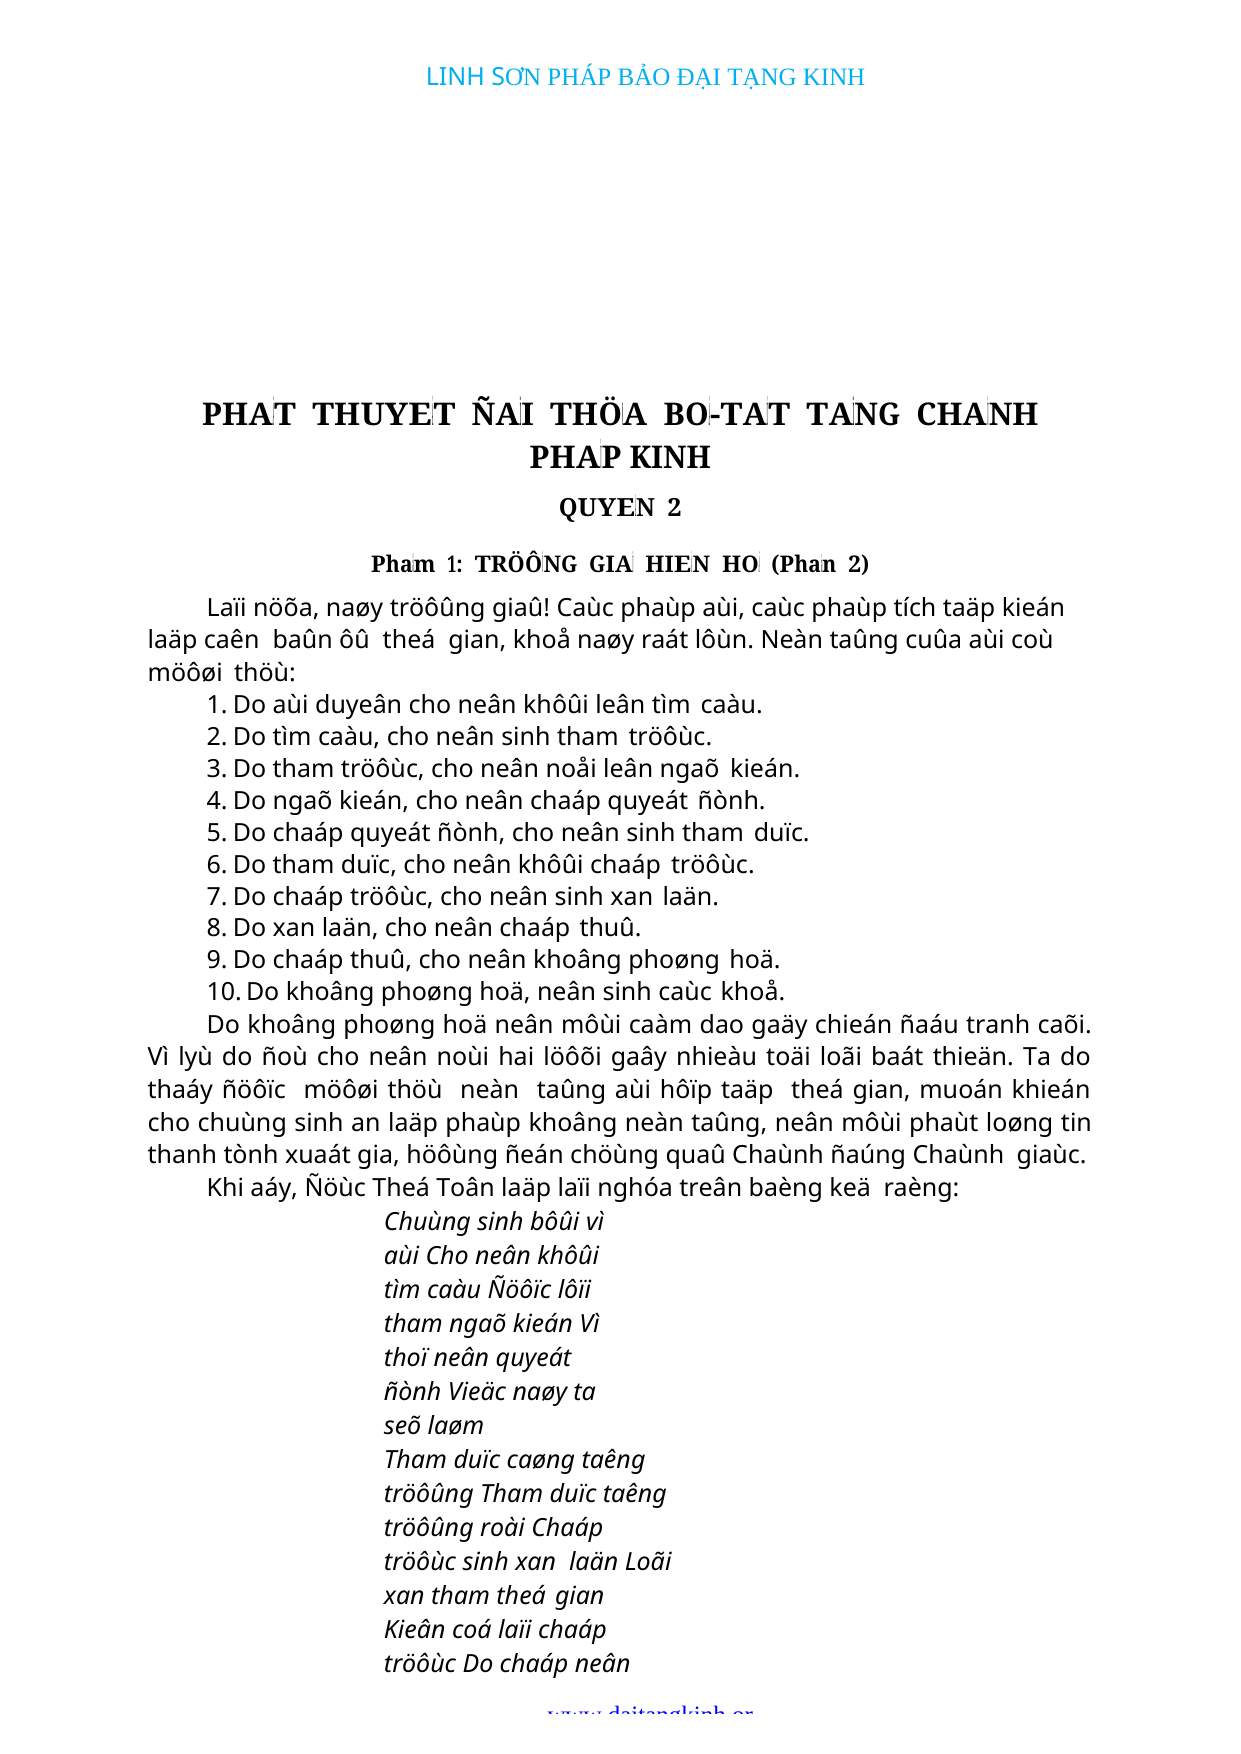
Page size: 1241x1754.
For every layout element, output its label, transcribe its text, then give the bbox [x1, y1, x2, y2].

list Do khoâng phoøng hoä, neân sinh caùc khoå. [206, 975, 1105, 1007]
list Do tham tröôùc, cho neân noåi leân ngaõ kieán. [206, 752, 1105, 784]
list Do aùi duyeân cho neân khôûi leân tìm caàu. [206, 688, 1105, 720]
list Do tham duïc, cho neân khôûi chaáp tröôùc. [206, 848, 1105, 879]
text Phaåm 1: TRÖÔÛNG GIAÛ HIEÀN HOÄ (Phaàn 2) [150, 548, 1090, 579]
text Laïi nöõa, naøy tröôûng giaû! Caùc phaùp aùi, caùc phaùp tích taäp kieán laäp caên baûn ôû theá gian, khoå naøy raát lôùn. Neàn taûng cuûa aùi coù möôøi thöù: [147, 590, 1076, 688]
list Do ngaõ kieán, cho neân chaáp quyeát ñònh. [206, 784, 1105, 816]
text QUYEÅN 2 [150, 489, 1090, 523]
title PHAÄT THUYEÁT ÑAÏI THÖØA BOÀ-TAÙT TAÏNG CHAÙNH PHAÙP KINH [150, 392, 1090, 477]
text Khi aáy, Ñöùc Theá Toân laäp laïi nghóa treân baèng keä raèng: [206, 1171, 1105, 1203]
text Do khoâng phoøng hoä neân môùi caàm dao gaäy chieán ñaáu tranh caõi. Vì lyù do ñoù cho neân noùi hai löôõi gaây nhieàu toäi loãi baát thieän. Ta do thaáy ñöôïc möôøi thöù neàn taûng aùi hôïp taäp theá gian, muoán khieán cho chuùng sinh an laäp phaùp khoâng neàn taûng, neân môùi phaùt loøng tin thanh tònh xuaát gia, höôùng ñeán chöùng quaû Chaùnh ñaúng Chaùnh giaùc. [147, 1008, 1093, 1171]
list Do chaáp thuû, cho neân khoâng phoøng hoä. [206, 943, 1105, 975]
list Do chaáp tröôùc, cho neân sinh xan laän. [206, 879, 1105, 911]
text Tham duïc caøng taêng tröôûng Tham duïc taêng tröôûng roài Chaáp tröôùc sinh xan laän Loãi xan tham theá gian [384, 1442, 672, 1612]
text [384, 1612, 631, 1680]
list Do tìm caàu, cho neân sinh tham tröôùc. [206, 720, 1105, 752]
text Chuùng sinh bôûi vì aùi Cho neân khôûi tìm caàu Ñöôïc lôïi tham ngaõ kieán Vì thoï neân quyeát ñònh Vieäc naøy ta seõ laøm [384, 1203, 631, 1442]
list Do chaáp quyeát ñònh, cho neân sinh tham duïc. [206, 816, 1105, 848]
list Do xan laän, cho neân chaáp thuû. [206, 911, 1105, 943]
